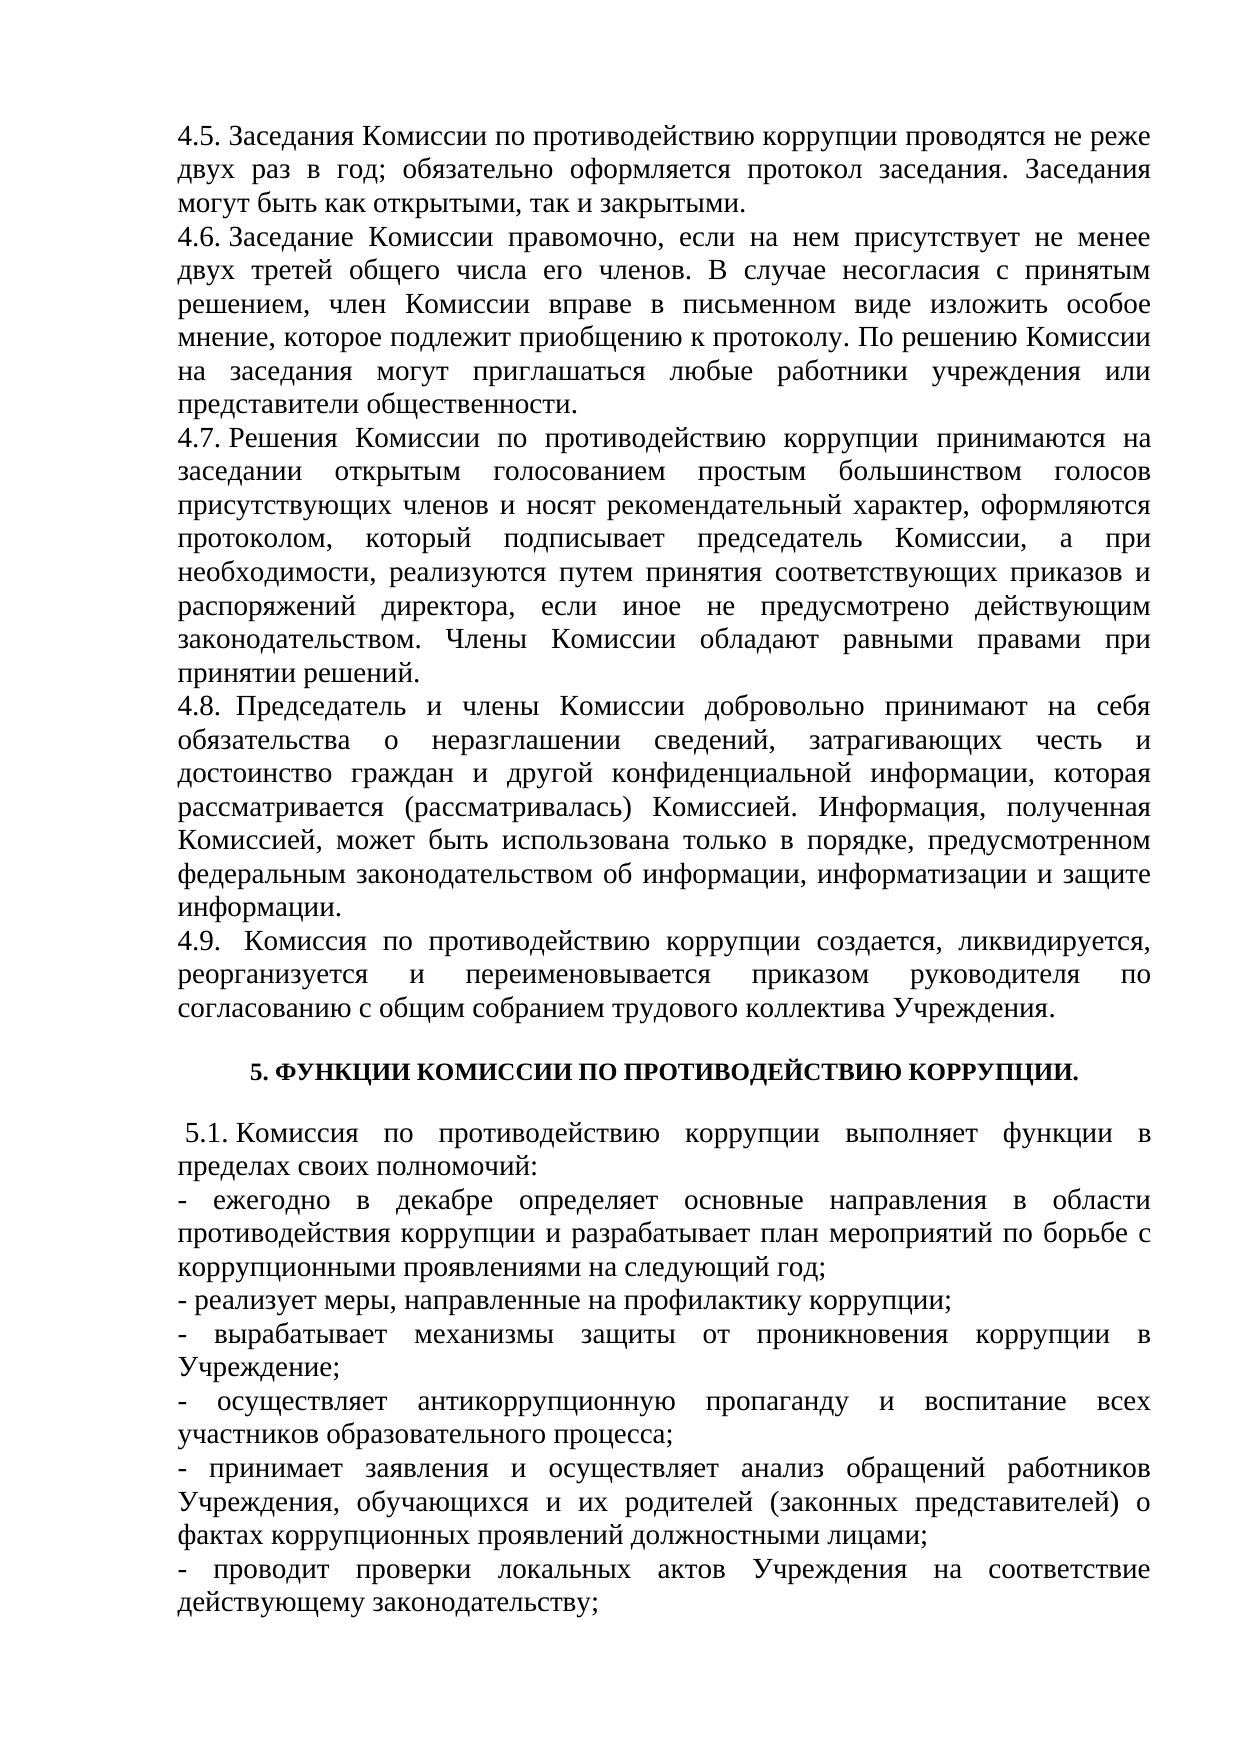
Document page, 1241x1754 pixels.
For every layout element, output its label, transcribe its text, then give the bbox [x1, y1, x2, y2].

text 5.1. Комиссия по противодействию коррупции выполняет функции в пределах своих полномочий: [177, 1115, 1152, 1182]
text 4.9. Комиссия по противодействию коррупции создается, ликвидируется, реорганизуется и переименовывается приказом руководителя по согласованию с общим собранием трудового коллектива Учреждения. [177, 923, 1152, 1024]
text 5. ФУНКЦИИ КОМИССИИ ПО ПРОТИВОДЕЙСТВИЮ КОРРУПЦИИ. [177, 1057, 1152, 1086]
text 4.7. Решения Комиссии по противодействию коррупции принимаются на заседании открытым голосованием простым большинством голосов присутствующих членов и носят рекомендательный характер, оформляются протоколом, который подписывает председатель Комиссии, а при необходимости, реализуются путем принятия соответствующих приказов и распоряжений директора, если иное не предусмотрено действующим законодательством. Члены Комиссии обладают равными правами при принятии решений. [177, 420, 1152, 688]
text - реализует меры, направленные на профилактику коррупции; [177, 1282, 1152, 1316]
text 4.5. Заседания Комиссии по противодействию коррупции проводятся не реже двух раз в год; обязательно оформляется протокол заседания. Заседания могут быть как открытыми, так и закрытыми. [177, 118, 1152, 219]
text - ежегодно в декабре определяет основные направления в области противодействия коррупции и разрабатывает план мероприятий по борьбе с коррупционными проявлениями на следующий год; [177, 1182, 1152, 1282]
text - осуществляет антикоррупционную пропаганду и воспитание всех участников образовательного процесса; [177, 1383, 1152, 1450]
text 4.8. Председатель и члены Комиссии добровольно принимают на себя обязательства о неразглашении сведений, затрагивающих честь и достоинство граждан и другой конфиденциальной информации, которая рассматривается (рассматривалась) Комиссией. Информация, полученная Комиссией, может быть использована только в порядке, предусмотренном федеральным законодательством об информации, информатизации и защите информации. [177, 688, 1152, 923]
text - принимает заявления и осуществляет анализ обращений работников Учреждения, обучающихся и их родителей (законных представителей) о фактах коррупционных проявлений должностными лицами; [177, 1450, 1152, 1551]
text - проводит проверки локальных актов Учреждения на соответствие действующему законодательству; [177, 1551, 1152, 1618]
text 4.6. Заседание Комиссии правомочно, если на нем присутствует не менее двух третей общего числа его членов. В случае несогласия с принятым решением, член Комиссии вправе в письменном виде изложить особое мнение, которое подлежит приобщению к протоколу. По решению Комиссии на заседания могут приглашаться любые работники учреждения или представители общественности. [177, 219, 1152, 420]
text - вырабатывает механизмы защиты от проникновения коррупции в Учреждение; [177, 1316, 1152, 1383]
